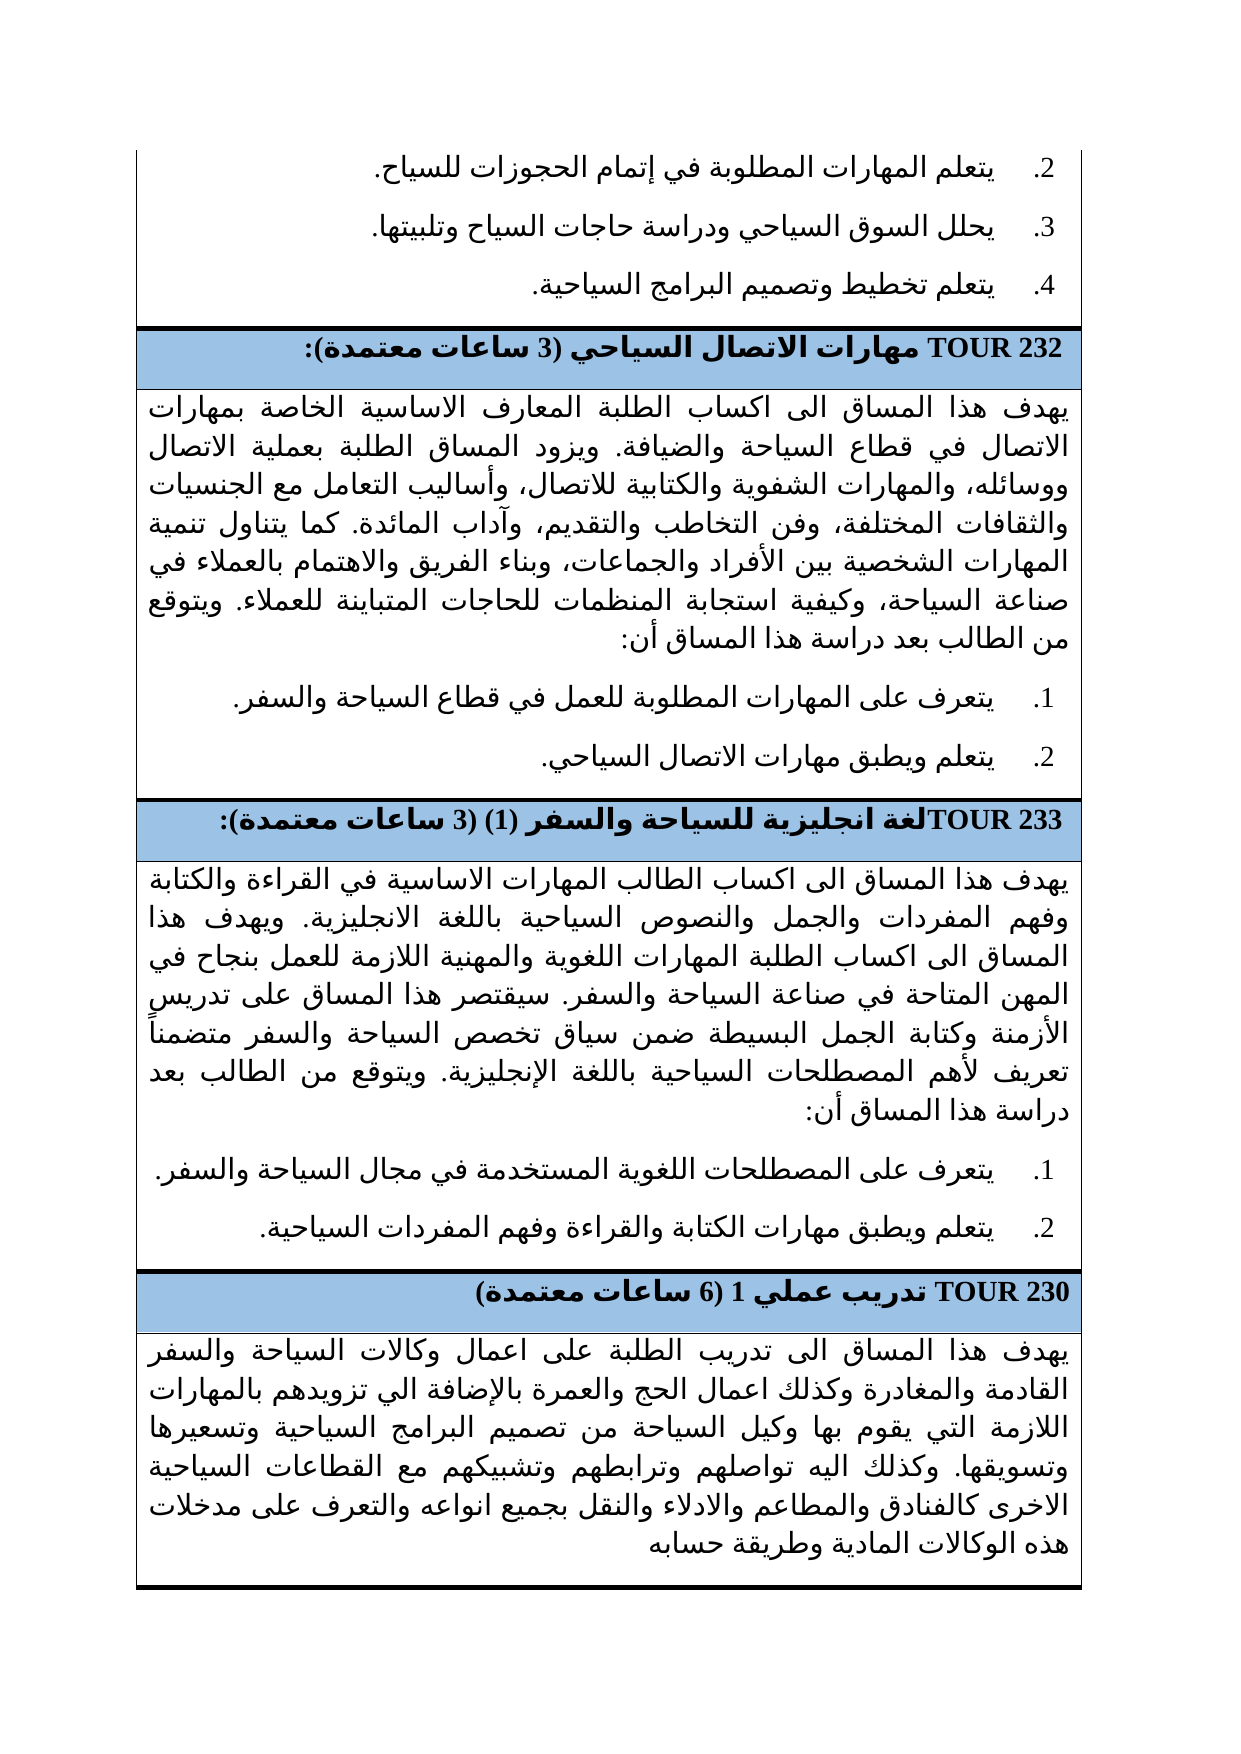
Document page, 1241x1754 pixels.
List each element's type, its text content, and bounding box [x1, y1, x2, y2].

table_cell TOUR 232 مهارات الاتصال السياحي (3 ساعات معتمدة): [137, 331, 1081, 389]
table_cell يتعلم ويطبق مهارات الكتابة والقراءة وفهم المفردات السياحية. [137, 1210, 1081, 1269]
table_cell يتعلم ويطبق مهارات الاتصال السياحي. [137, 739, 1081, 797]
table_cell TOUR 230 تدريب عملي 1 (6 ساعات معتمدة) [137, 1274, 1081, 1332]
table_cell يهدف هذا المساق الى اكساب الطلبة المعارف الاساسية الخاصة بمهارات الاتصال في قطاع السياحة والضيافة. ويزود المساق الطلبة بعملية الاتصال ووسائله، والمهارات الشفوية والكتابية للاتصال، وأساليب التعامل مع الجنسيات والثقافات المختلفة، وفن التخاطب والتقديم، وآداب المائدة. كما يتناول تنمية المهارات الشخصية بين الأفراد والجماعات، وبناء الفريق والاهتمام بالعملاء في صناعة السياحة، وكيفية استجابة المنظمات للحاجات المتباينة للعملاء. ويتوقع من الطالب بعد دراسة هذا المساق أن: [137, 390, 1081, 680]
table_cell يتعلم تخطيط وتصميم البرامج السياحية. [137, 267, 1081, 326]
table_cell يهدف هذا المساق الى تدريب الطلبة على اعمال وكالات السياحة والسفر القادمة والمغادرة وكذلك اعمال الحج والعمرة بالإضافة الي تزويدهم بالمهارات اللازمة التي يقوم بها وكيل السياحة من تصميم البرامج السياحية وتسعيرها وتسويقها. وكذلك اليه تواصلهم وترابطهم وتشبيكهم مع القطاعات السياحية الاخرى كالفنادق والمطاعم والادلاء والنقل بجميع انواعه والتعرف على مدخلات هذه الوكالات المادية وطريقة حسابه [137, 1334, 1081, 1585]
table_cell يحلل السوق السياحي ودراسة حاجات السياح وتلبيتها. [137, 209, 1081, 267]
table_cell يتعرف على المهارات المطلوبة للعمل في قطاع السياحة والسفر. [137, 680, 1081, 739]
table_cell TOUR 233لغة انجليزية للسياحة والسفر (1) (3 ساعات معتمدة): [137, 802, 1081, 861]
table_cell يتعلم المهارات المطلوبة في إتمام الحجوزات للسياح. [137, 150, 1081, 209]
table_cell يهدف هذا المساق الى اكساب الطالب المهارات الاساسية في القراءة والكتابة وفهم المفردات والجمل والنصوص السياحية باللغة الانجليزية. ويهدف هذا المساق الى اكساب الطلبة المهارات اللغوية والمهنية اللازمة للعمل بنجاح في المهن المتاحة في صناعة السياحة والسفر. سيقتصر هذا المساق على تدريس الأزمنة وكتابة الجمل البسيطة ضمن سياق تخصص السياحة والسفر متضمناً تعريف لأهم المصطلحات السياحية باللغة الإنجليزية. ويتوقع من الطالب بعد دراسة هذا المساق أن: [137, 862, 1081, 1152]
table_cell يتعرف على المصطلحات اللغوية المستخدمة في مجال السياحة والسفر. [137, 1152, 1081, 1210]
